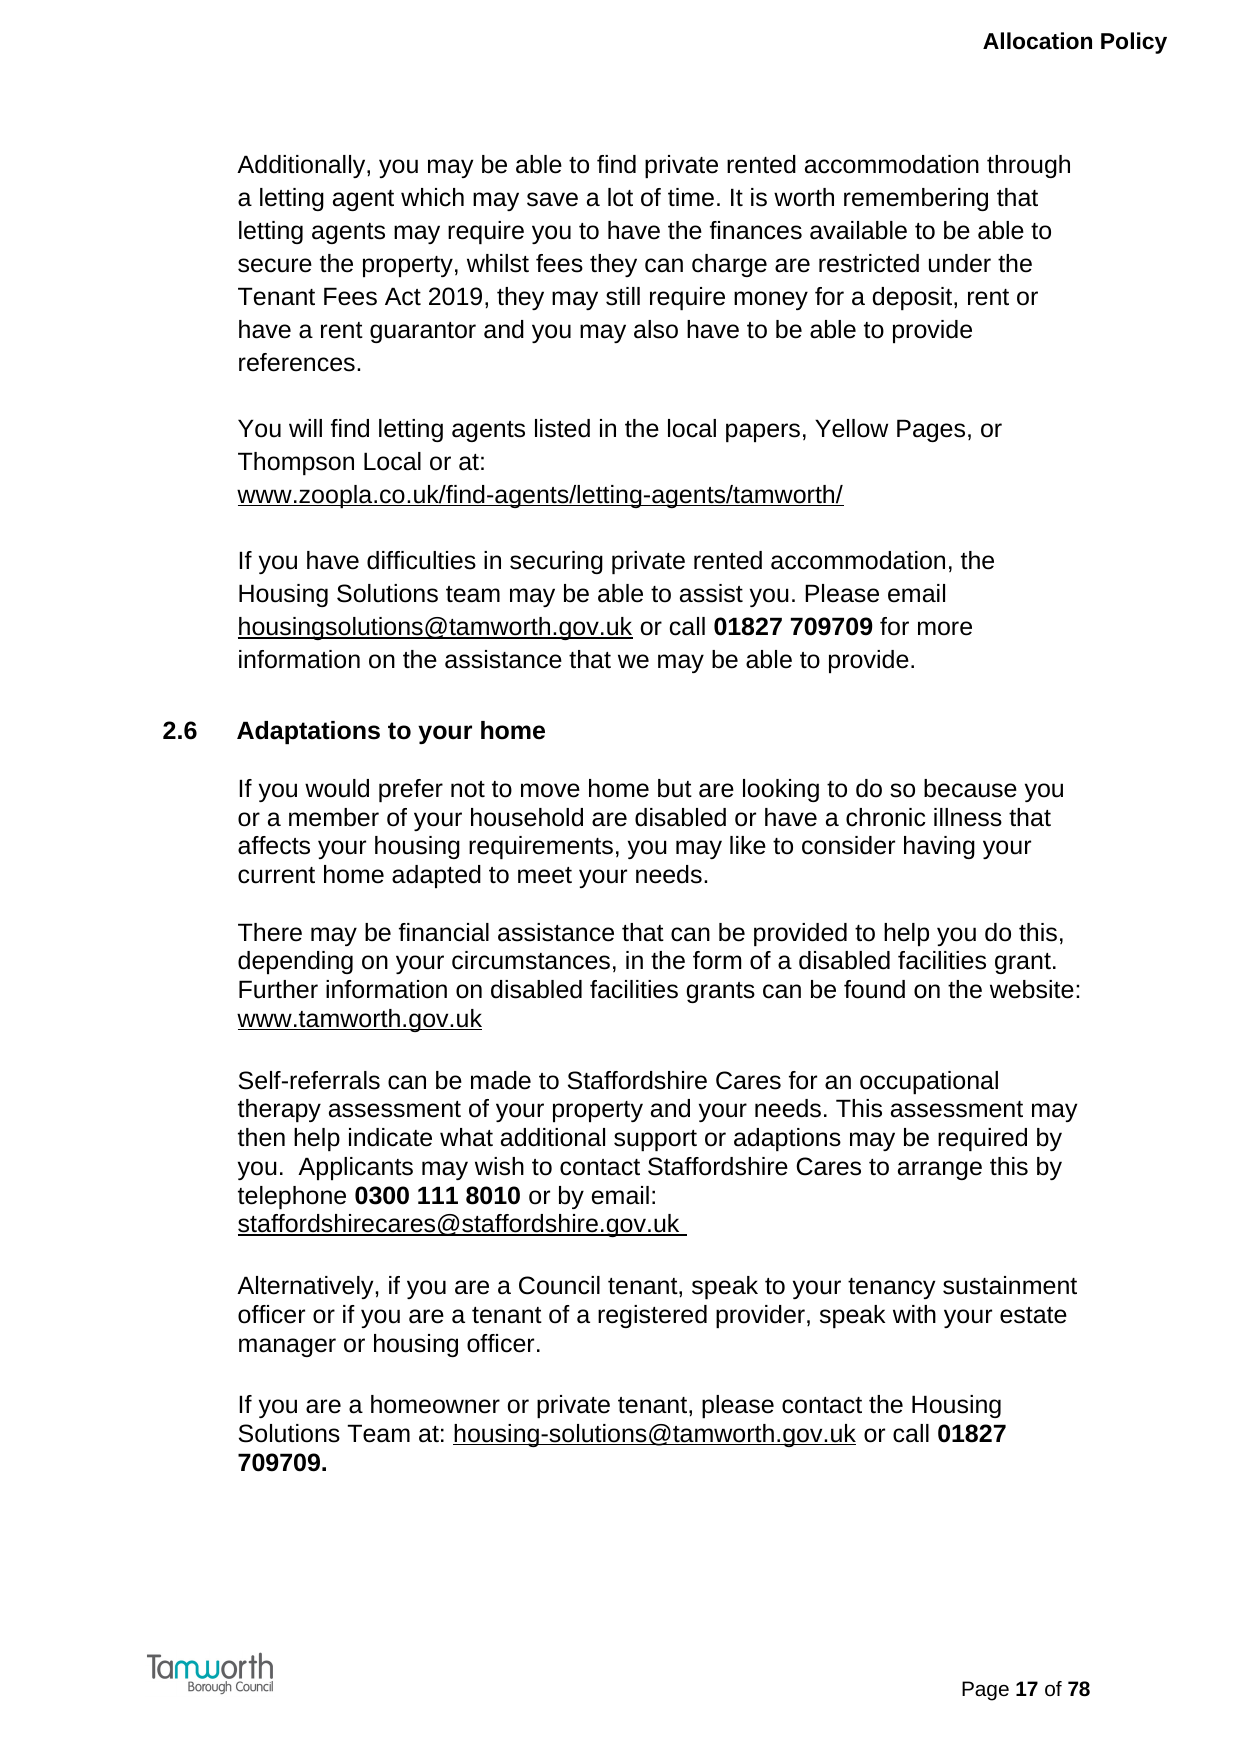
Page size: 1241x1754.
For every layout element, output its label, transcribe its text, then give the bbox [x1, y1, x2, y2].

list You will find letting agents listed in the local papers, Yellow Pages, or Thompson Local or at: www.zoopla.co.uk/find-agents/letting-agents/tamworth/ [237, 414, 1090, 509]
subtitle Adaptations to your home [162, 716, 1090, 744]
list If you have difficulties in securing private rented accommodation, the Housing Solutions team may be able to assist you. Please email housingsolutions@tamworth.gov.uk or call 01827 709709 for more information on the assistance that we may be able to provide. [237, 546, 1090, 674]
list Alternatively, if you are a Council tenant, speak to your tenancy sustainment officer or if you are a tenant of a registered provider, speak with your estate manager or housing officer. [237, 1271, 1090, 1357]
list If you would prefer not to move home but are looking to do so because you or a member of your household are disabled or have a chronic illness that affects your housing requirements, you may like to consider having your current home adapted to meet your needs. [237, 774, 1090, 889]
list Self-referrals can be made to Staffordshire Cares for an occupational therapy assessment of your property and your needs. This assessment may then help indicate what additional support or adaptions may be required by you. Applicants may wish to contact Staffordshire Cares to arrange this by telephone 0300 111 8010 or by email: staffordshirecares@staffordshire.gov.uk [237, 1066, 1090, 1238]
picture [144, 1650, 276, 1697]
list There may be financial assistance that can be provided to help you do this, depending on your circumstances, in the form of a disabled facilities grant. Further information on disabled facilities grants can be found on the website: www.tamworth.gov.uk [237, 918, 1090, 1033]
list Additionally, you may be able to find private rented accommodation through a letting agent which may save a lot of time. It is worth remembering that letting agents may require you to have the finances available to be able to secure the property, whilst fees they can charge are restricted under the Tenant Fees Act 2019, they may still require money for a deposit, rent or have a rent guarantor and you may also have to be able to provide references. [237, 150, 1090, 377]
list If you are a homeowner or private tenant, please contact the Housing Solutions Team at: housing-solutions@tamworth.gov.uk or call 01827 709709. [237, 1390, 1090, 1477]
